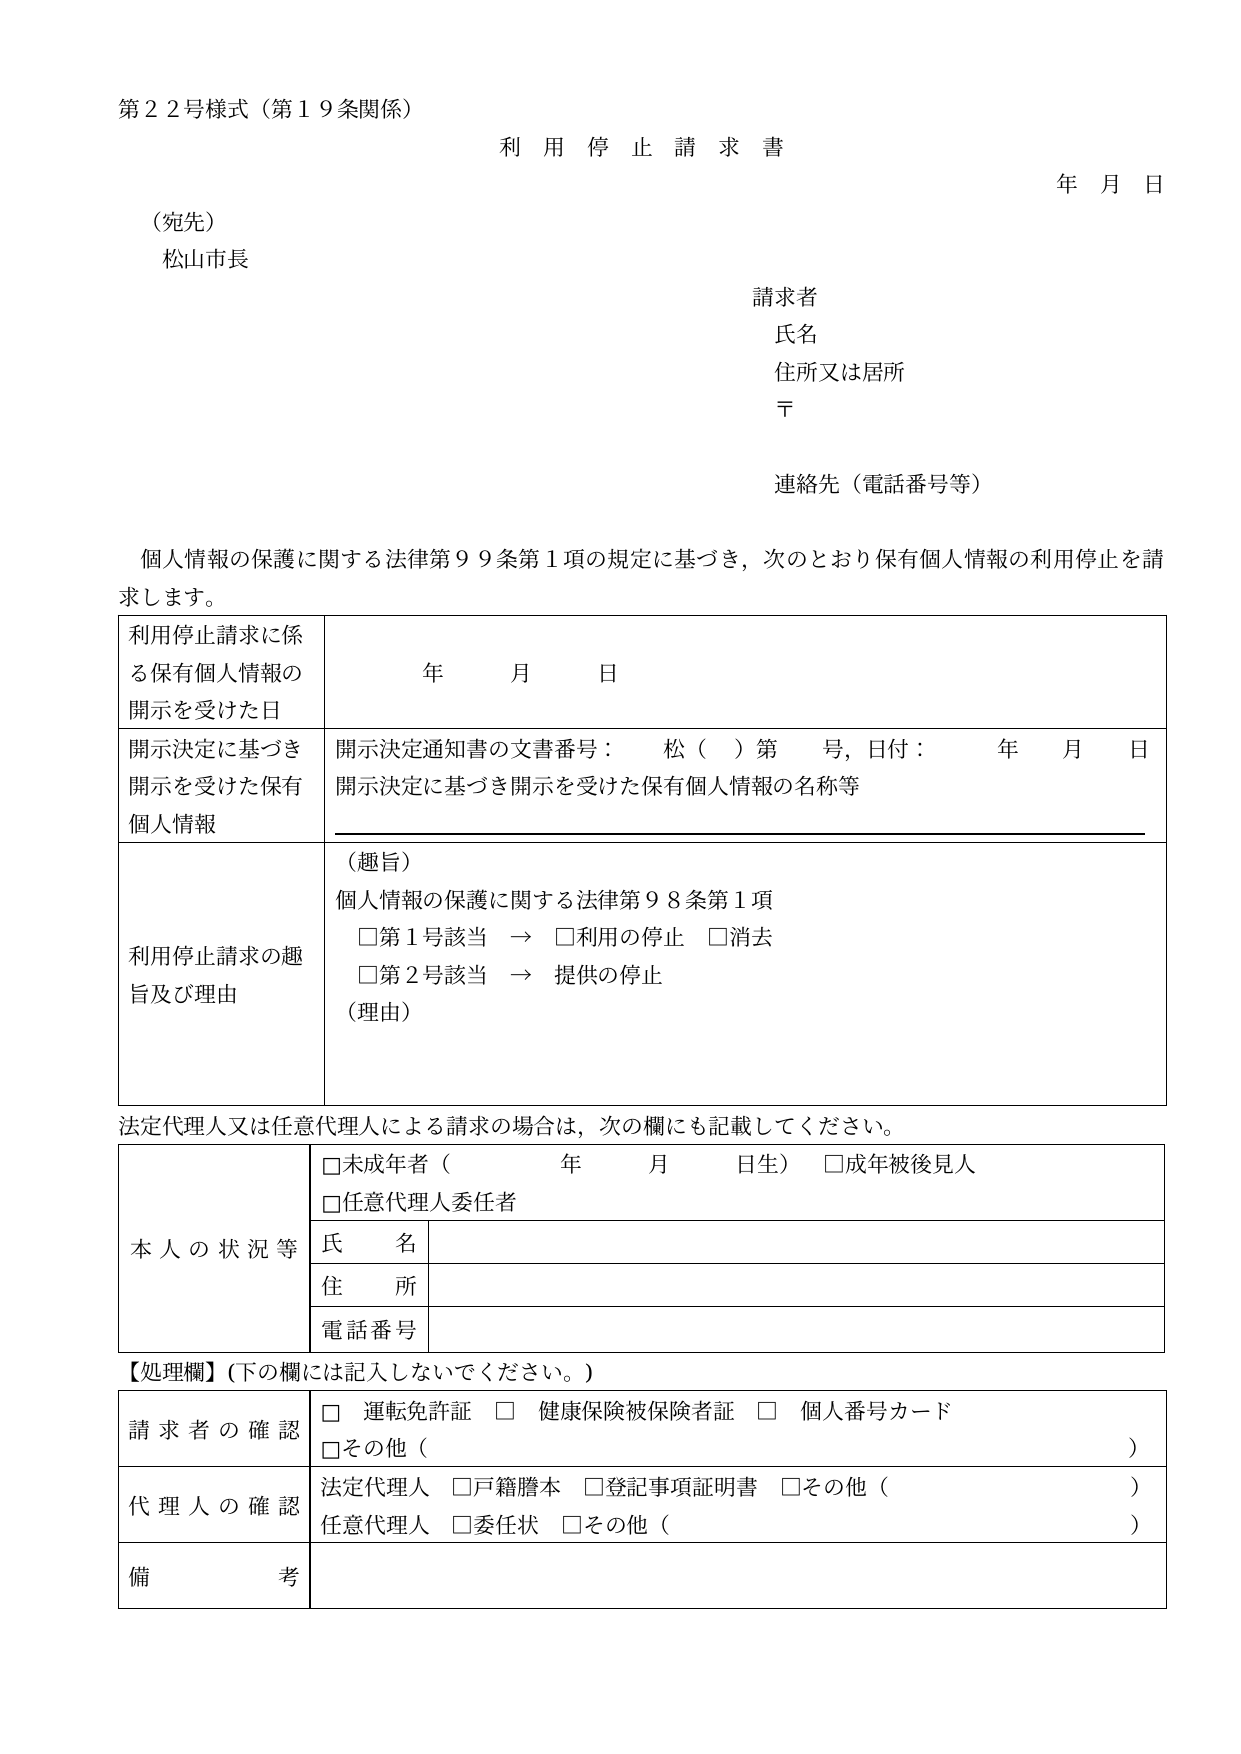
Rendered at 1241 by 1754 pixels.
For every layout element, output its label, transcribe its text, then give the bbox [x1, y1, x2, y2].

table_cell 住所 [311, 1264, 428, 1306]
table_header 利用停止請求に係る保有個人情報の開示を受けた日 [119, 616, 324, 728]
text 個人情報の保護に関する法律第９９条第１項の規定に基づき，次のとおり保有個人情報の利用停止を請求します。 [118, 539, 1165, 614]
text 年 月 日 [118, 164, 1165, 202]
table_cell 開示決定通知書の文書番号： 松（ ）第 号，日付： 年 月 日 開示決定に基づき開示を受けた保有個人情報の名称等 [325, 729, 1166, 842]
text 氏名 [118, 314, 1165, 352]
table_header 請求者の確認 [119, 1391, 309, 1466]
table_cell [429, 1307, 1164, 1352]
table_header 本人の状況等 [119, 1145, 309, 1352]
text （宛先） [140, 202, 1165, 239]
text 〒 [118, 389, 1165, 427]
table_cell 電話番号 [311, 1307, 428, 1352]
table_cell [311, 1543, 1166, 1608]
text 法定代理人又は任意代理人による請求の場合は，次の欄にも記載してください。 [118, 1106, 1165, 1144]
table_cell 代理人の確認 [119, 1467, 309, 1542]
table_cell 氏名 [311, 1221, 428, 1263]
table_header 年 月 日 [325, 616, 1166, 728]
table_cell 備考 [119, 1543, 309, 1608]
table_cell [429, 1264, 1164, 1306]
text 請求者 [118, 277, 1165, 314]
text 【処理欄】(下の欄には記入しないでください。) [118, 1353, 1165, 1390]
table_cell （趣旨） 個人情報の保護に関する法律第９８条第１項 □第１号該当 → □利用の停止 □消去 □第２号該当 → 提供の停止 （理由） [325, 843, 1166, 1105]
table_header □未成年者（ 年 月 日生） □成年被後見人 □任意代理人委任者 [311, 1145, 1164, 1220]
text 第２２号様式（第１９条関係） [118, 89, 1165, 127]
table_cell 開示決定に基づき開示を受けた保有個人情報 [119, 729, 324, 842]
text 連絡先（電話番号等） [118, 464, 1165, 502]
table_cell [429, 1221, 1164, 1263]
text 松山市長 [140, 239, 1165, 277]
table_cell 法定代理人 □戸籍謄本 □登記事項証明書 □その他（ ） 任意代理人 □委任状 □その他（ ） [311, 1467, 1166, 1542]
text 住所又は居所 [118, 352, 1165, 389]
table_header □ 運転免許証 □ 健康保険被保険者証 □ 個人番号カード □その他（ ） [311, 1391, 1166, 1466]
text 利 用 停 止 請 求 書 [118, 127, 1165, 164]
table_cell 利用停止請求の趣旨及び理由 [119, 843, 324, 1105]
